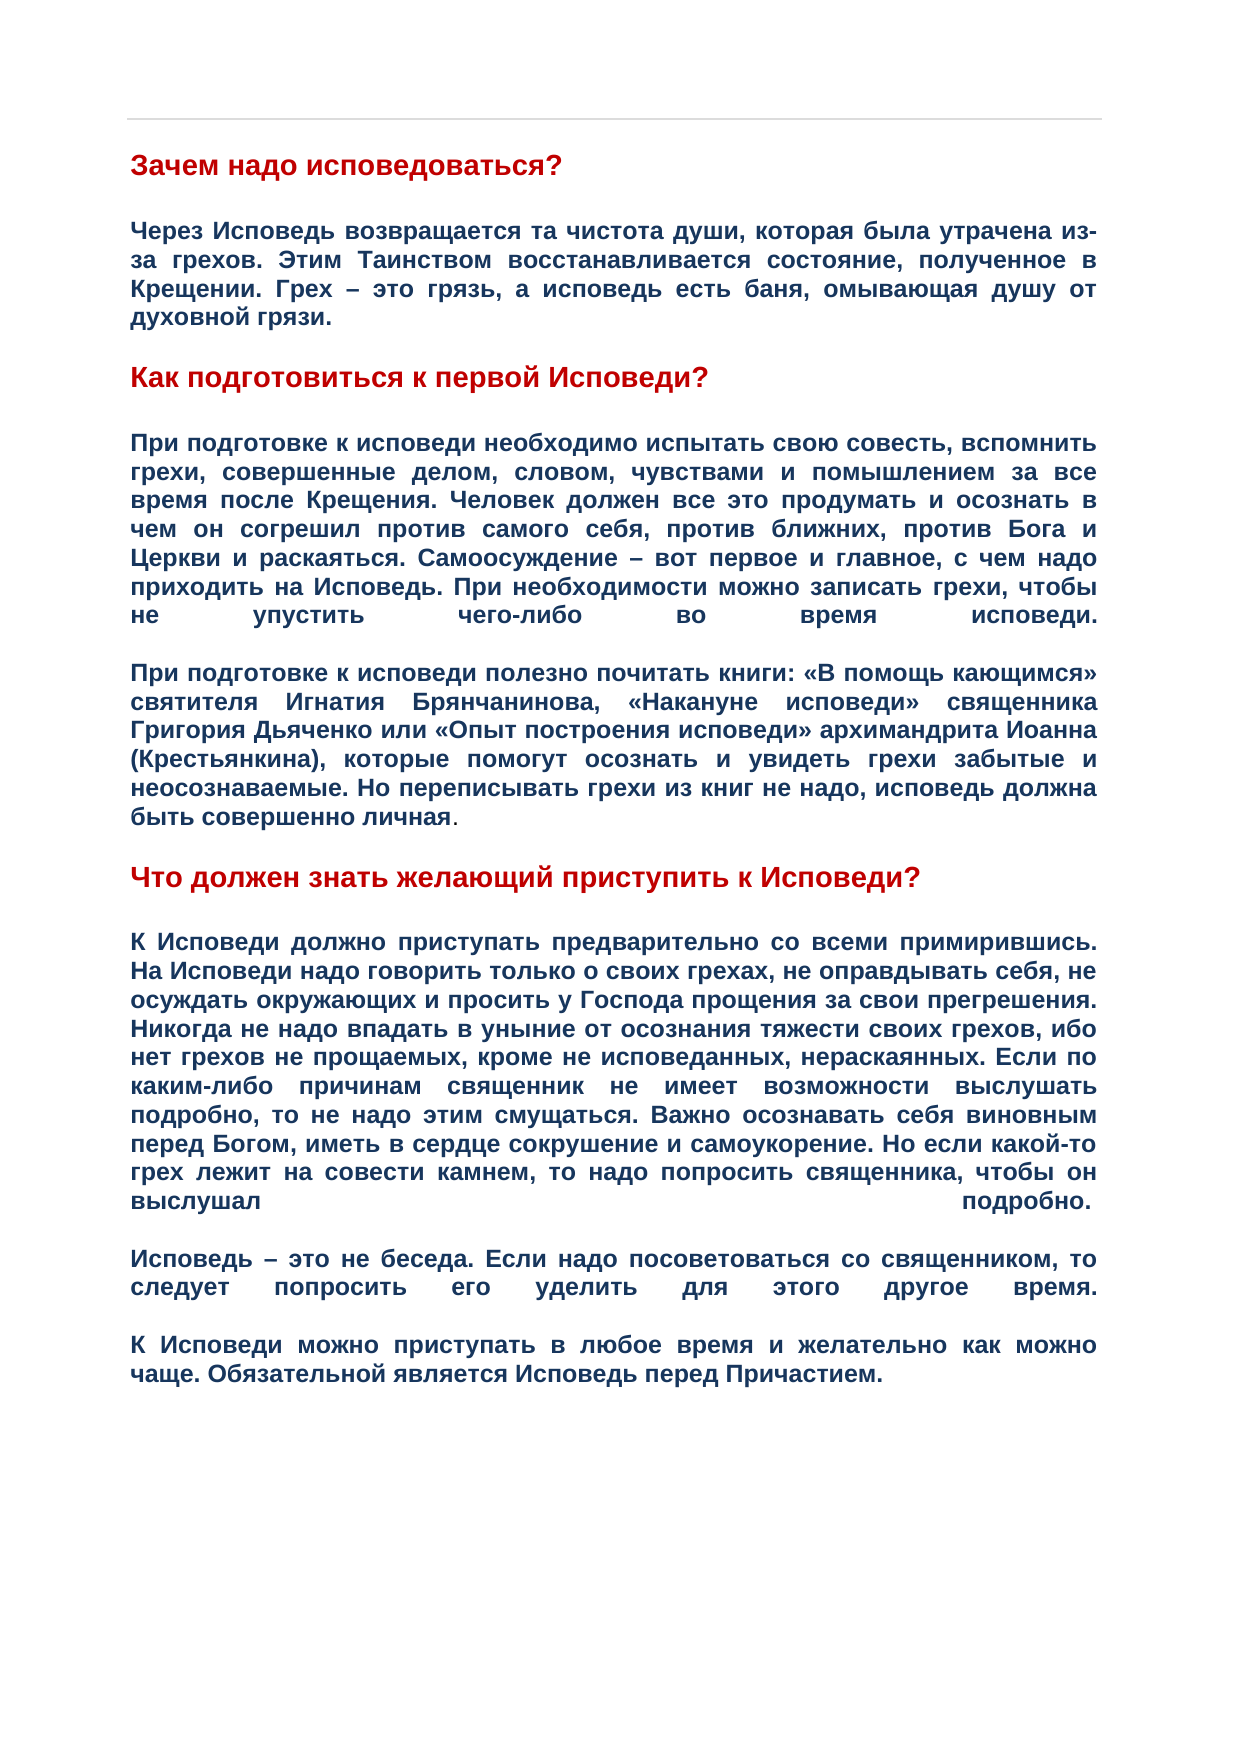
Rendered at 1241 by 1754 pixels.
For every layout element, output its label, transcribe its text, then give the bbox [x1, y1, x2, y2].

table_header Зачем надо исповедоваться? Через Исповедь возвращается та чистота души, которая была утрачена из-за грехов. Этим Таинством восстанавливается состояние, полученное в Крещении. Грех – это грязь, а исповедь есть баня, омывающая душу от духовной грязи. Как подготовиться к первой Исповеди? При подготовке к исповеди необходимо испытать свою совесть, вспомнить грехи, совершенные делом, словом, чувствами и помышлением за все время после Крещения. Человек должен все это продумать и осознать в чем он согрешил против самого себя, против ближних, против Бога и Церкви и раскаяться. Самоосуждение – вот первое и главное, с чем надо приходить на Исповедь. При необходимости можно записать грехи, чтобы не упустить чего-либо во время исповеди. При подготовке к исповеди полезно почитать книги: «В помощь кающимся» святителя Игнатия Брянчанинова, «Накануне исповеди» священника Григория Дьяченко или «Опыт построения исповеди» архимандрита Иоанна (Крестьянкина), которые помогут осознать и увидеть грехи забытые и неосознаваемые. Но переписывать грехи из книг не надо, исповедь должна быть совершенно личная. Что должен знать желающий приступить к Исповеди? К Исповеди должно приступать предварительно со всеми примирившись. На Исповеди надо говорить только о своих грехах, не оправдывать себя, не осуждать окружающих и просить у Господа прощения за свои прегрешения. Никогда не надо впадать в уныние от осознания тяжести своих грехов, ибо нет грехов не прощаемых, кроме не исповеданных, нераскаянных. Если по каким-либо причинам священник не имеет возможности выслушать подробно, то не надо этим смущаться. Важно осознавать себя виновным перед Богом, иметь в сердце сокрушение и самоукорение. Но если какой-то грех лежит на совести камнем, то надо попросить священника, чтобы он выслушал подробно. Исповедь – это не беседа. Если надо посоветоваться со священником, то следует попросить его уделить для этого другое время. К Исповеди можно приступать в любое время и желательно как можно чаще. Обязательной является Исповедь перед Причастием. [127, 120, 1102, 1395]
